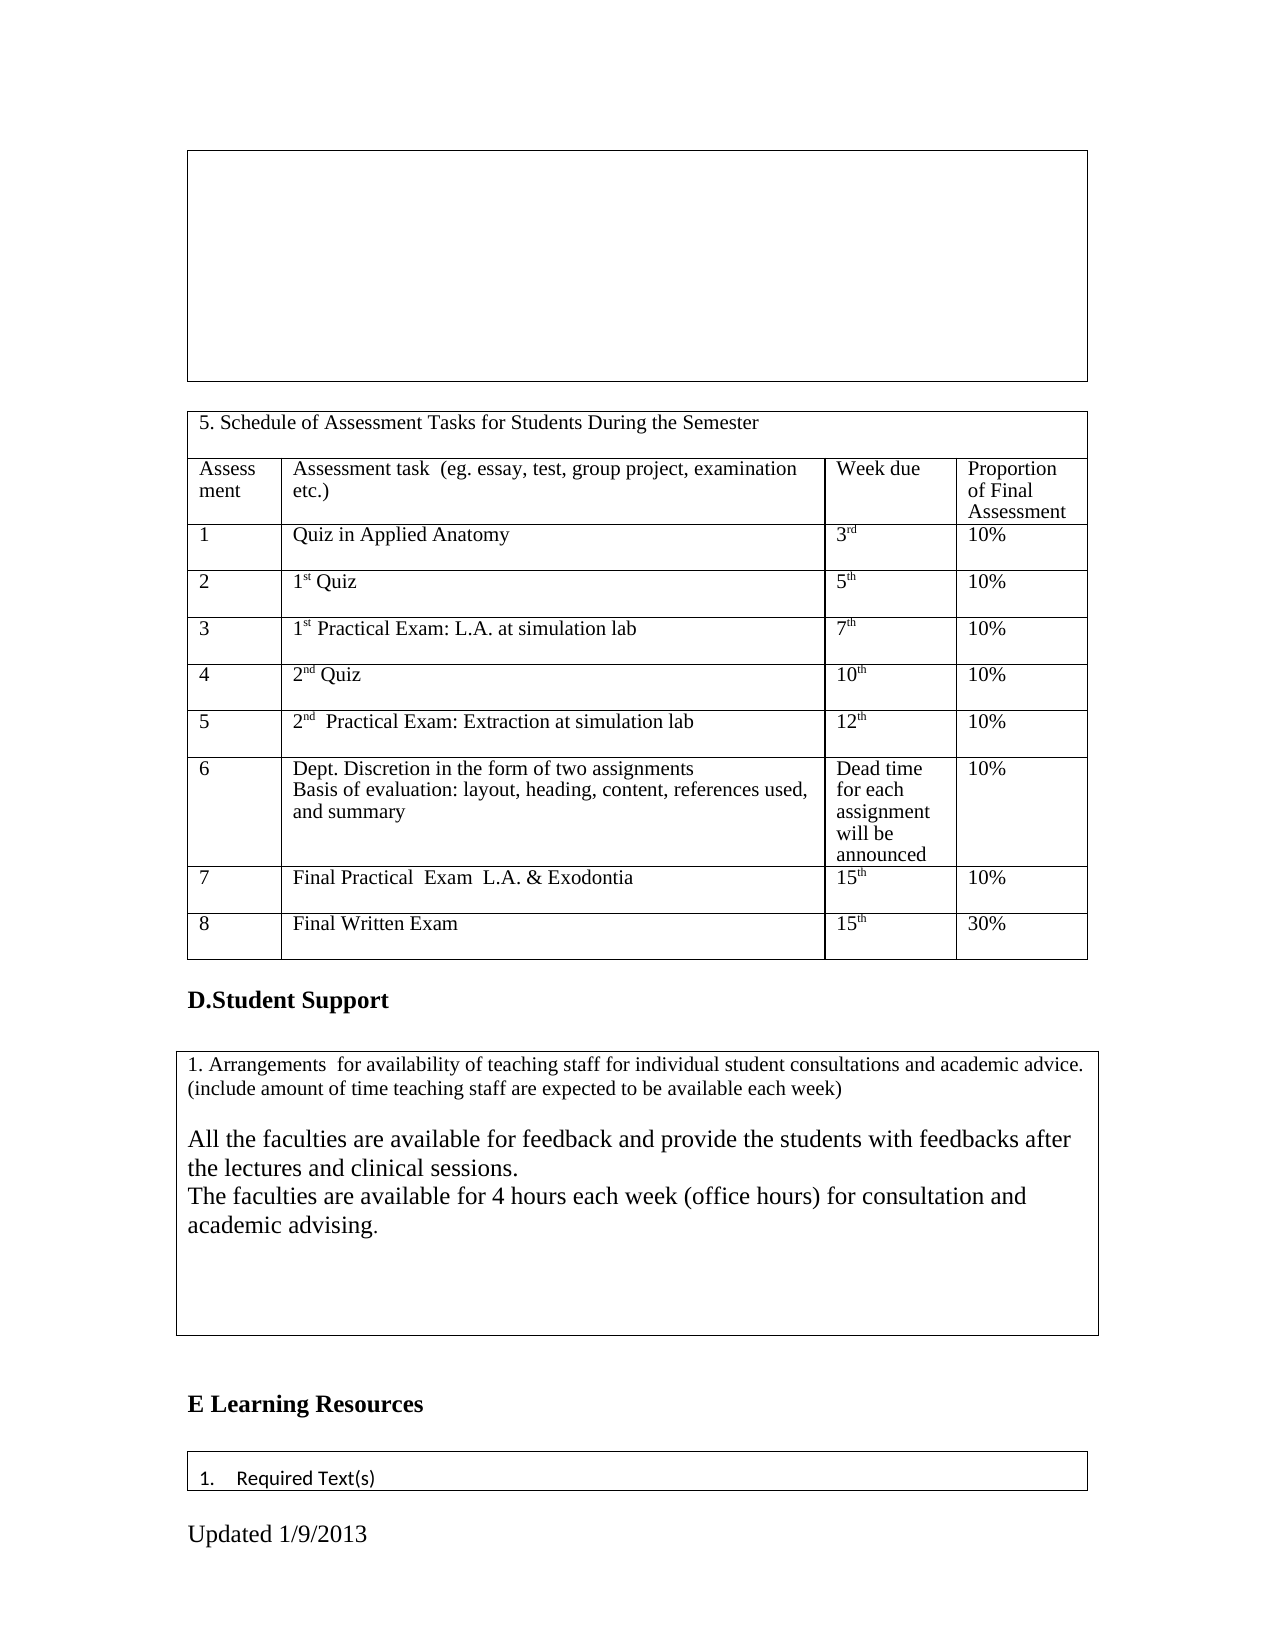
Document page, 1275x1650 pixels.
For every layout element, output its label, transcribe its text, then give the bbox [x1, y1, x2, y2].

table_cell 5 [188, 711, 281, 757]
table_cell 1 [188, 525, 281, 570]
table_cell 8 [188, 914, 281, 959]
subtitle E Learning Resources [187, 1389, 1087, 1418]
table_cell Final Written Exam [282, 914, 824, 959]
table_cell 2nd Practical Exam: Extraction at simulation lab [282, 711, 824, 757]
table_cell 4 [188, 665, 281, 710]
table_cell 10% [957, 571, 1087, 617]
table_cell Dept. Discretion in the form of two assignments Basis of evaluation: layout, heading, content, references used, and summary [282, 758, 824, 866]
table_cell Quiz in Applied Anatomy [282, 525, 824, 570]
table_cell 3 [188, 618, 281, 663]
table_cell Week due [826, 459, 956, 523]
table_cell 3rd [826, 525, 956, 570]
table_header 1. Arrangements for availability of teaching staff for individual student consultations and academic advice. (include amount of time teaching staff are expected to be available each week) All the faculties are available for feedback and provide the students with feedbacks after the lectures and clinical sessions. The faculties are available for 4 hours each week (office hours) for consultation and academic advising. [177, 1052, 1098, 1335]
table_cell 15th [826, 914, 956, 959]
table_cell Dead time for each assignment will be announced [826, 758, 956, 866]
subtitle D.Student Support [187, 985, 1087, 1014]
table_cell Final Practical Exam L.A. & Exodontia [282, 867, 824, 913]
table_cell 6 [188, 758, 281, 866]
table_header 5. Schedule of Assessment Tasks for Students During the Semester [188, 412, 1087, 457]
table_cell 10% [957, 867, 1087, 913]
table_cell 10% [957, 618, 1087, 663]
table_cell Assessment task (eg. essay, test, group project, examination etc.) [282, 459, 824, 523]
table_cell 10th [826, 665, 956, 710]
table_cell Assessment [188, 459, 281, 523]
table_cell 12th [826, 711, 956, 757]
table_cell 10% [957, 758, 1087, 866]
table_cell 1st Practical Exam: L.A. at simulation lab [282, 618, 824, 663]
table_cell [188, 151, 1087, 381]
table_cell 7 [188, 867, 281, 913]
table_cell Proportion of Final Assessment [957, 459, 1087, 523]
table_cell 2 [188, 571, 281, 617]
table_cell 5th [826, 571, 956, 617]
table_cell 2nd Quiz [282, 665, 824, 710]
table_cell 10% [957, 665, 1087, 710]
table_cell 10% [957, 711, 1087, 757]
table_cell 1st Quiz [282, 571, 824, 617]
table_cell 30% [957, 914, 1087, 959]
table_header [188, 1452, 1087, 1490]
table_cell 15th [826, 867, 956, 913]
table_cell 7th [826, 618, 956, 663]
table_cell 10% [957, 525, 1087, 570]
